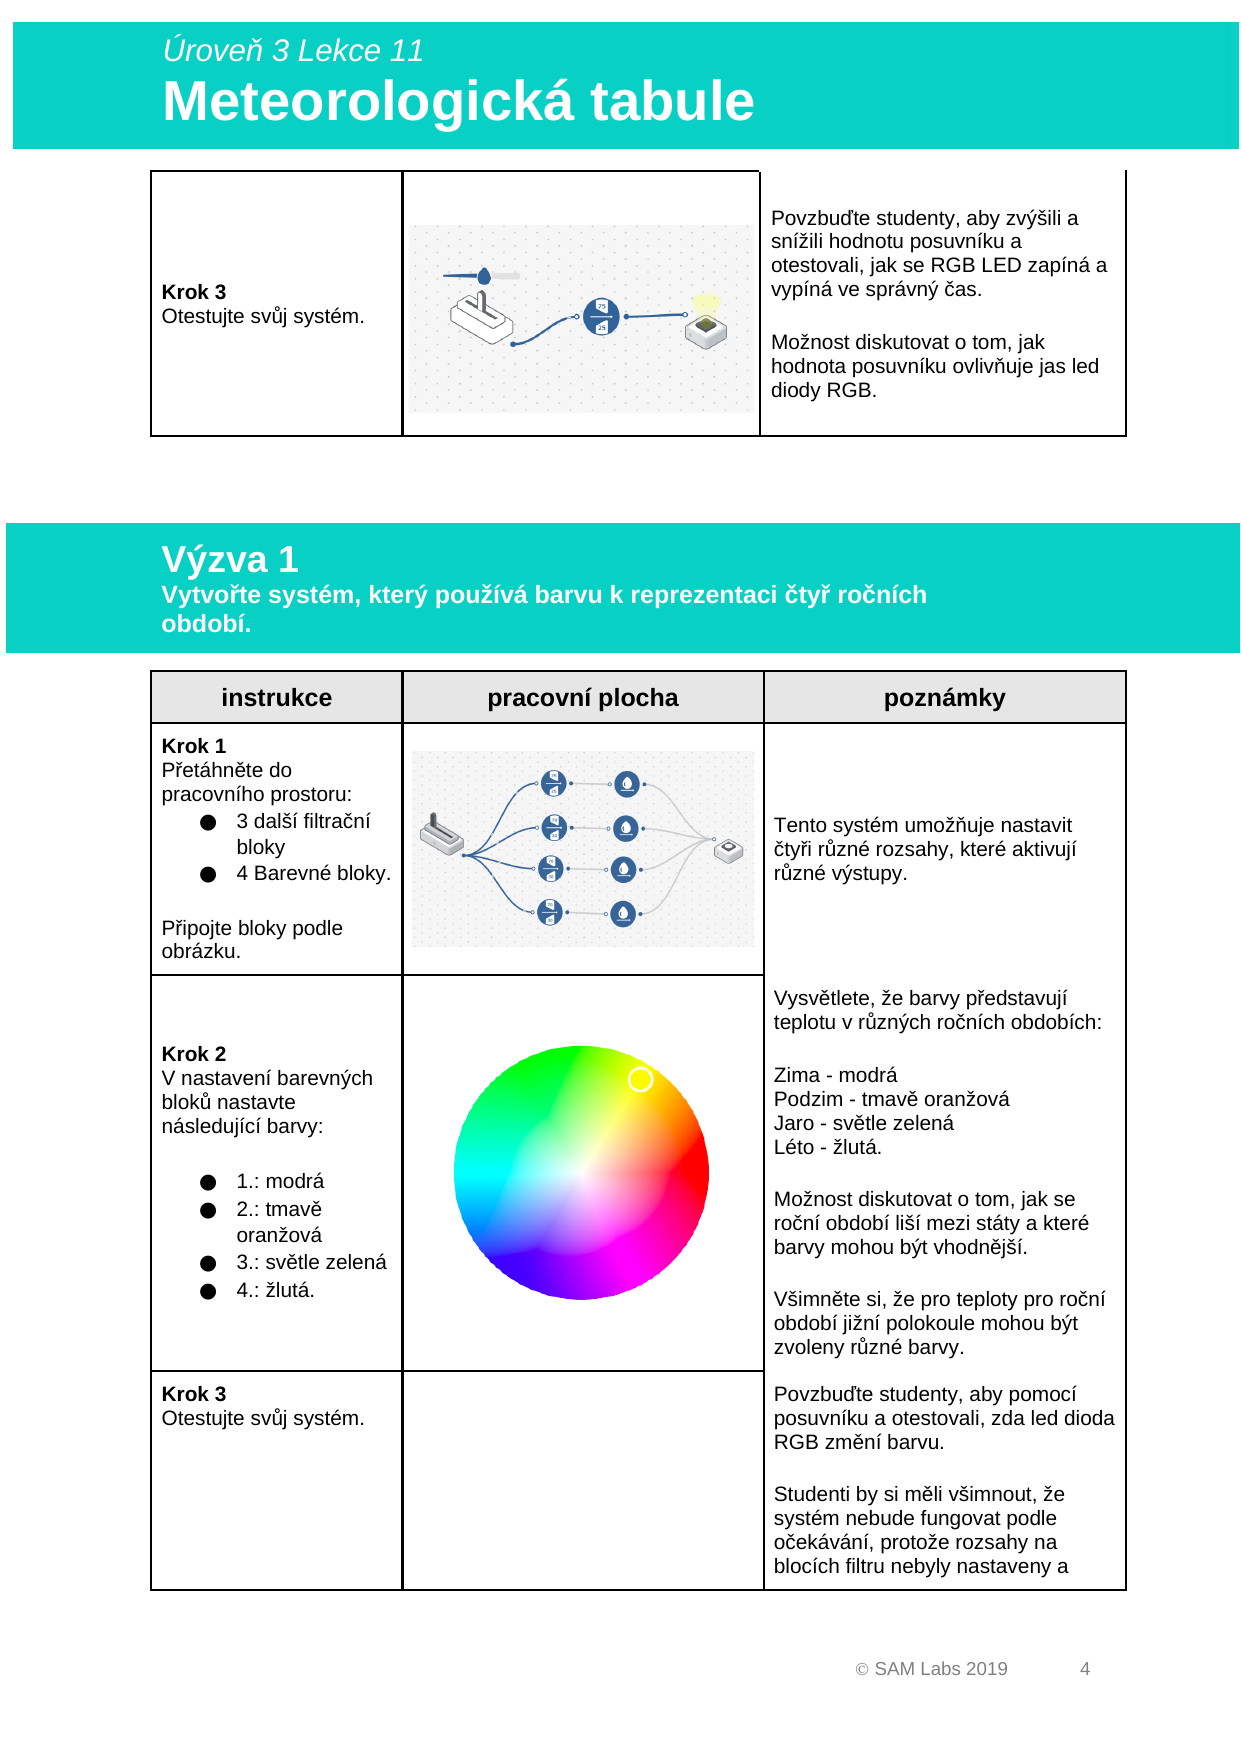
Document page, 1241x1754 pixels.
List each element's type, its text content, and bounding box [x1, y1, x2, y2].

table_cell Povzbuďte studenty, aby zvýšili a snížili hodnotu posuvníku a otestovali, jak se RGB LED zapíná a vypíná ve správný čas. Možnost diskutovat o tom, jak hodnota posuvníku ovlivňuje jas led diody RGB. [761, 172, 1125, 435]
table_cell [404, 976, 763, 1369]
table_cell Krok 1 Přetáhněte do pracovního prostoru: 3 další filtrační bloky 4 Barevné bloky. Připojte bloky podle obrázku. [152, 724, 401, 974]
table_cell [404, 172, 759, 435]
table_cell [404, 1372, 763, 1588]
table_header Výzva 1 Vytvořte systém, který používá barvu k reprezentaci čtyř ročních období. [6, 523, 957, 653]
table_cell Krok 2 V nastavení barevných bloků nastavte následující barvy: 1.: modrá 2.: tmavě oranžová 3.: světle zelená 4.: žlutá. [152, 976, 401, 1369]
table_cell Vysvětlete, že barvy představují teplotu v různých ročních obdobích: Zima - modrá Podzim - tmavě oranžová Jaro - světle zelená Léto - žlutá. Možnost diskutovat o tom, jak se roční období liší mezi státy a které barvy mohou být vhodnější. Všimněte si, že pro teploty pro roční období jižní polokoule mohou být zvoleny různé barvy. [765, 976, 1125, 1369]
table_header [957, 523, 1240, 653]
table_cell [152, 1372, 401, 1588]
table_header instrukce [152, 672, 401, 722]
table_header pracovní plocha [404, 672, 763, 722]
table_header poznámky [765, 672, 1125, 722]
table_cell Tento systém umožňuje nastavit čtyři různé rozsahy, které aktivují různé výstupy. [765, 724, 1125, 974]
picture [439, 1027, 727, 1318]
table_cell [765, 1372, 1125, 1588]
table_cell Krok 3 Otestujte svůj systém. [152, 172, 401, 435]
picture [408, 225, 755, 413]
table_cell [404, 724, 763, 974]
picture [411, 751, 754, 947]
